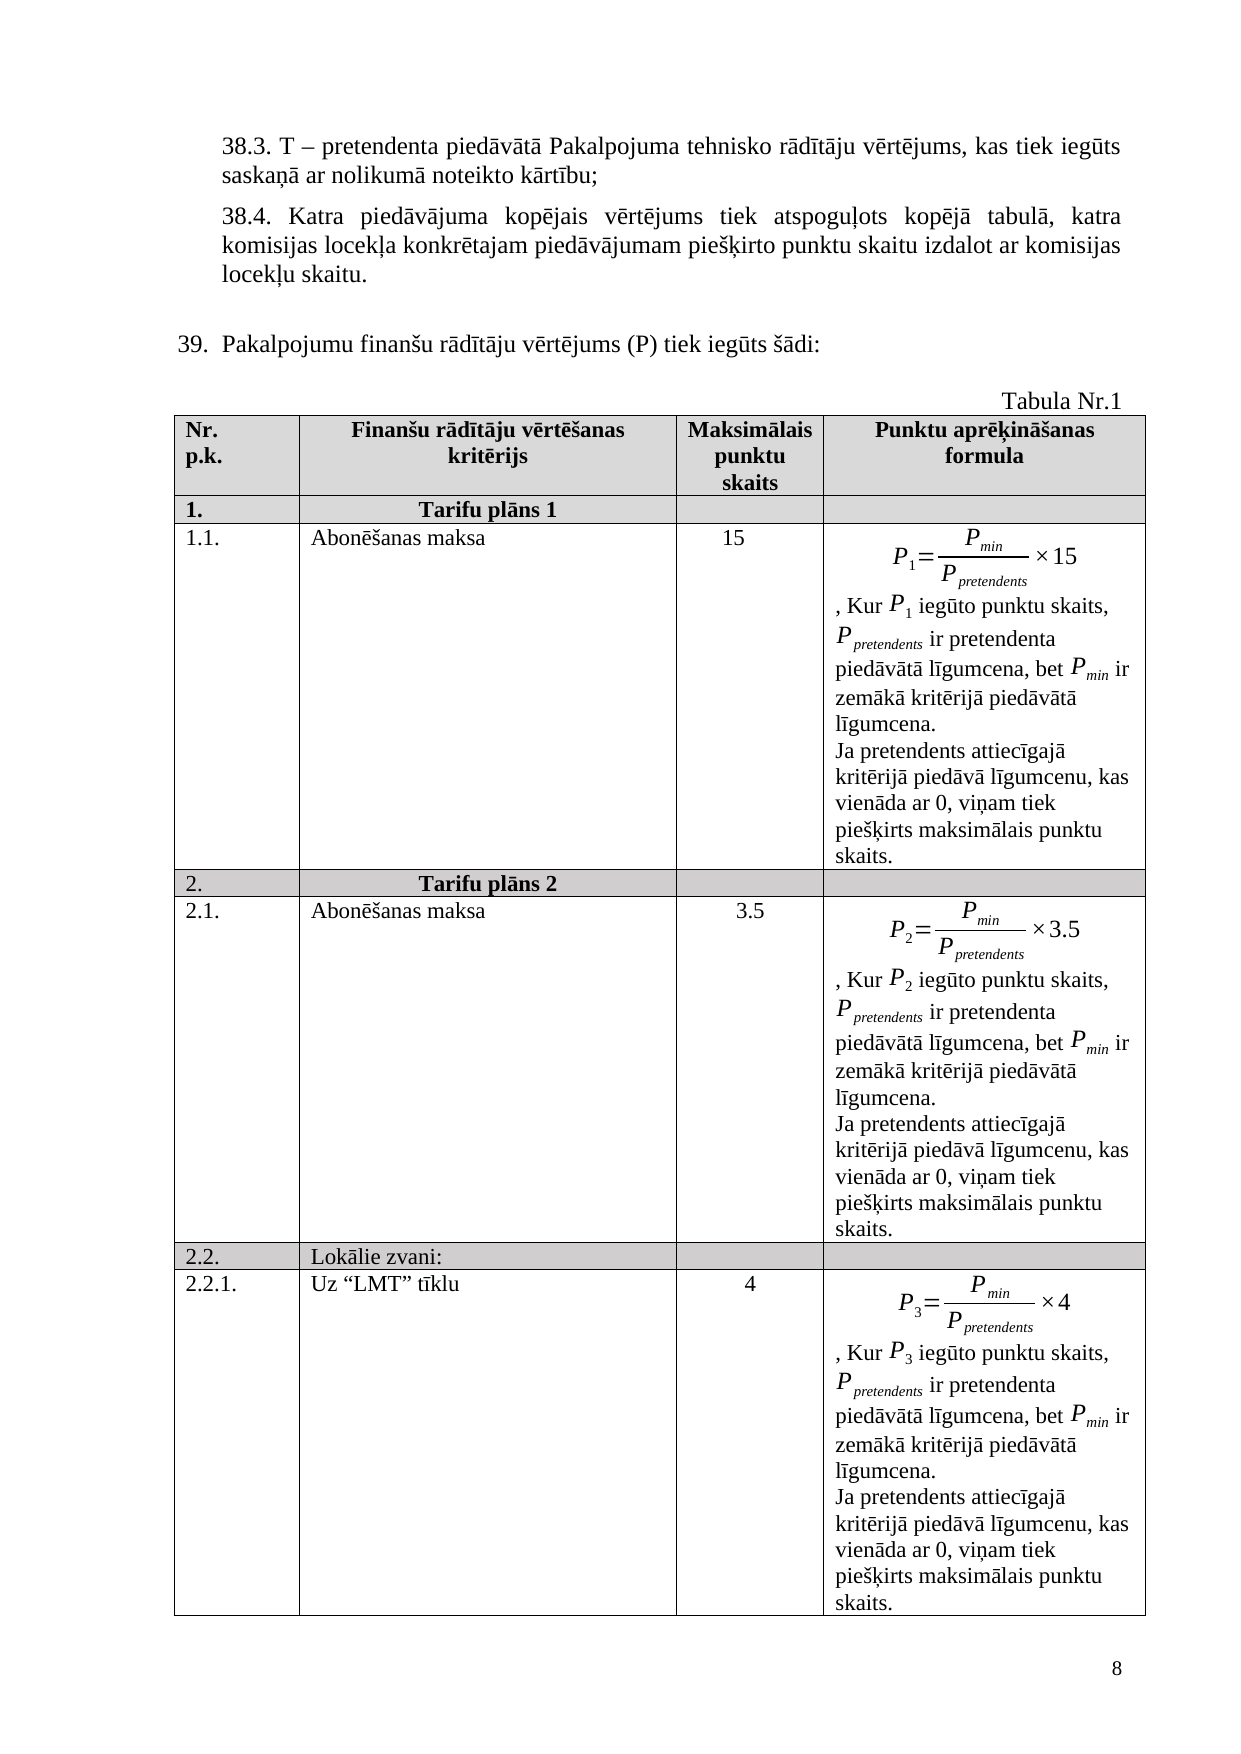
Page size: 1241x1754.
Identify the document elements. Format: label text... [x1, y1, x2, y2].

table_cell [175, 1270, 299, 1615]
table_cell [824, 870, 1145, 896]
table_cell [824, 496, 1145, 523]
text 38.4. Katra piedāvājuma kopējais vērtējums tiek atspoguļots kopējā tabulā, katra komisijas locekļa konkrētajam piedāvājumam piešķirto punktu skaitu izdalot ar komisijas locekļu skaitu. [222, 201, 1122, 288]
table_cell 4 [677, 1270, 823, 1615]
table_cell 15 [677, 524, 823, 868]
table_cell [677, 1243, 823, 1269]
text Tabula Nr.1 [177, 386, 1122, 415]
table_cell [175, 897, 299, 1242]
table_cell Lokālie zvani: [300, 1243, 676, 1269]
table_cell [824, 1243, 1145, 1269]
table_header Finanšu rādītāju vērtēšanas kritērijs [300, 416, 676, 495]
text 38.3. T – pretendenta piedāvātā Pakalpojuma tehnisko rādītāju vērtējums, kas tiek iegūts saskaņā ar nolikumā noteikto kārtību; [222, 131, 1122, 189]
table_cell Uz “LMT” tīklu [300, 1270, 676, 1615]
table_cell [175, 1243, 299, 1269]
table_cell [175, 524, 299, 868]
table_cell [175, 870, 299, 896]
table_cell Tarifu plāns 2 [300, 870, 676, 896]
table_cell [677, 870, 823, 896]
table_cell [824, 1270, 1145, 1615]
table_cell 3.5 [677, 897, 823, 1242]
table_cell [677, 496, 823, 523]
table_header Nr. p.k. [175, 416, 299, 495]
table_header Punktu aprēķināšanas formula [824, 416, 1145, 495]
table_cell Tarifu plāns 1 [300, 496, 676, 523]
table_header Maksimālais punktu skaits [677, 416, 823, 495]
table_cell Abonēšanas maksa [300, 524, 676, 868]
table_cell [175, 496, 299, 523]
list Pakalpojumu finanšu rādītāju vērtējums (P) tiek iegūts šādi: [177, 329, 1122, 358]
table_cell Abonēšanas maksa [300, 897, 676, 1242]
